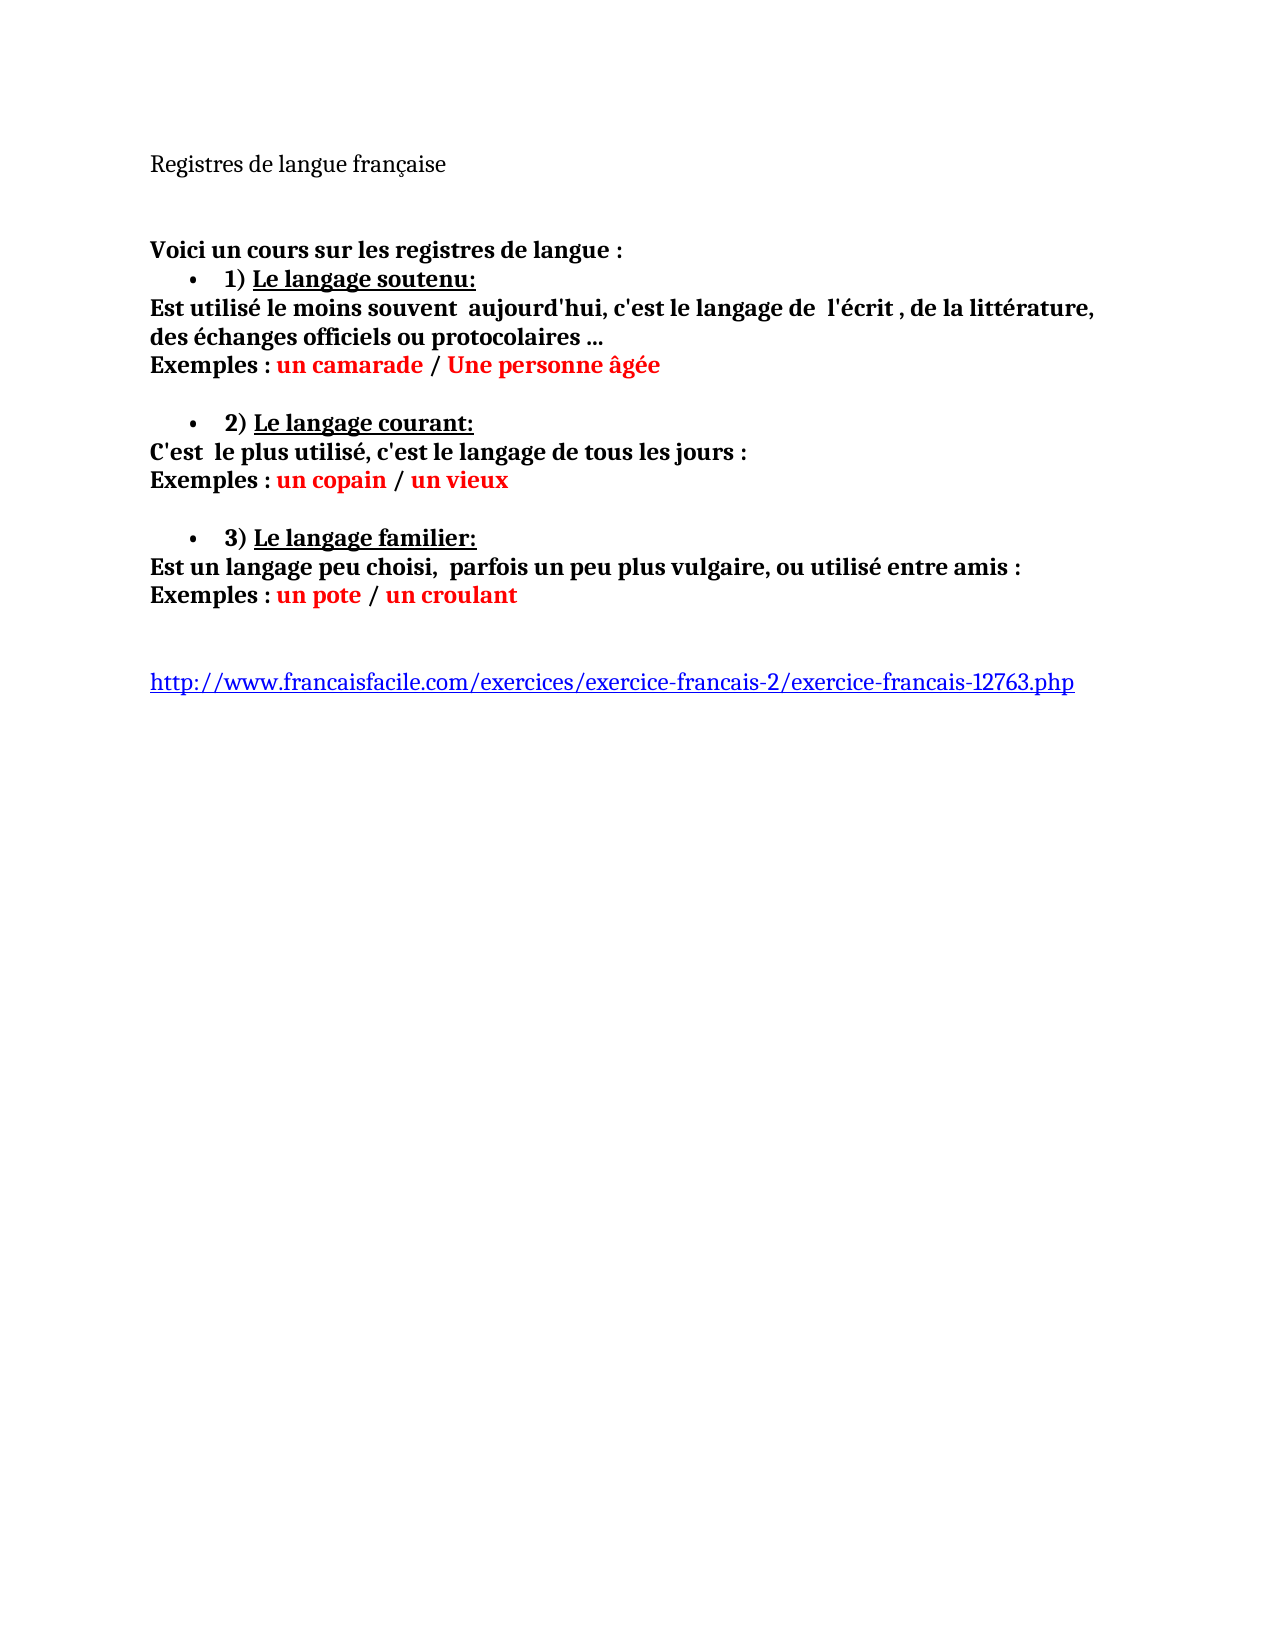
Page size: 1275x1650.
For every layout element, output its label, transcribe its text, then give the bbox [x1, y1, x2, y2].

list 2) Le langage courant: [187, 409, 1125, 437]
text Est utilisé le moins souvent aujourd'hui, c'est le langage de l'écrit , de la littérature, des échanges officiels ou protocolaires ... [150, 294, 1125, 351]
text Exemples : un copain / un vieux [150, 466, 1125, 495]
text Exemples : un camarade / Une personne âgée [150, 351, 1125, 380]
text http://www.francaisfacile.com/exercices/exercice-francais-2/exercice-francais-12763.php [150, 667, 1125, 696]
text Est un langage peu choisi, parfois un peu plus vulgaire, ou utilisé entre amis : [150, 552, 1125, 581]
text C'est le plus utilisé, c'est le langage de tous les jours : [150, 437, 1125, 466]
text Voici un cours sur les registres de langue : [150, 236, 1125, 265]
text Registres de langue française [150, 150, 1125, 179]
text Exemples : un pote / un croulant [150, 581, 1125, 610]
list 1) Le langage soutenu: [187, 265, 1125, 294]
list 3) Le langage familier: [187, 524, 1125, 552]
